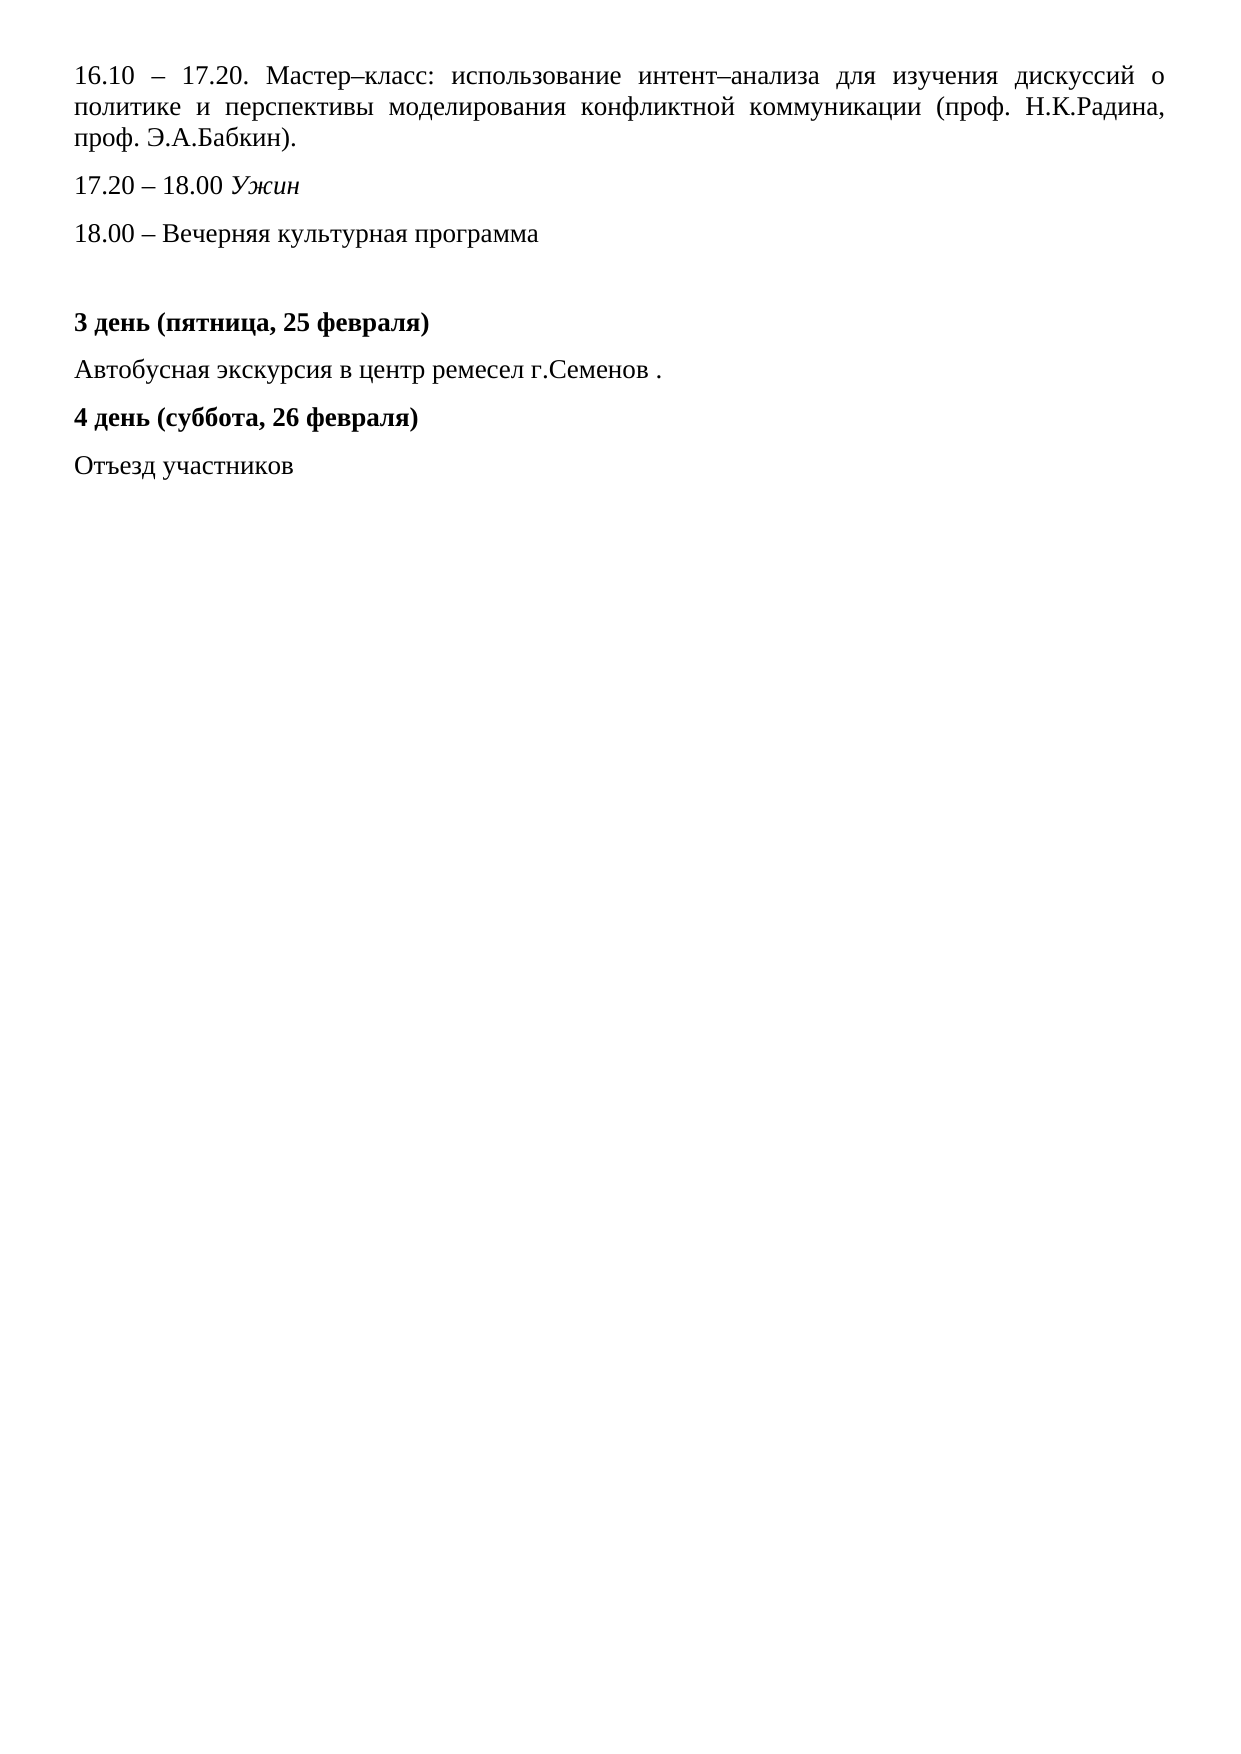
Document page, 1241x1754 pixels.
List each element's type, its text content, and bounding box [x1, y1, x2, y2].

text 16.10 – 17.20. Мастер–класс: использование интент–анализа для изучения дискуссий о политике и перспективы моделирования конфликтной коммуникации (проф. Н.К.Радина, проф. Э.А.Бабкин). [74, 59, 1167, 153]
text Отъезд участников [74, 449, 1167, 480]
text Автобусная экскурсия в центр ремесел г.Семенов . [74, 353, 1167, 384]
text 18.00 – Вечерняя культурная программа [74, 217, 1167, 248]
text 3 день (пятница, 25 февраля) [74, 306, 1167, 337]
text 17.20 – 18.00 Ужин [74, 169, 1167, 200]
text 4 день (суббота, 26 февраля) [74, 401, 1167, 432]
